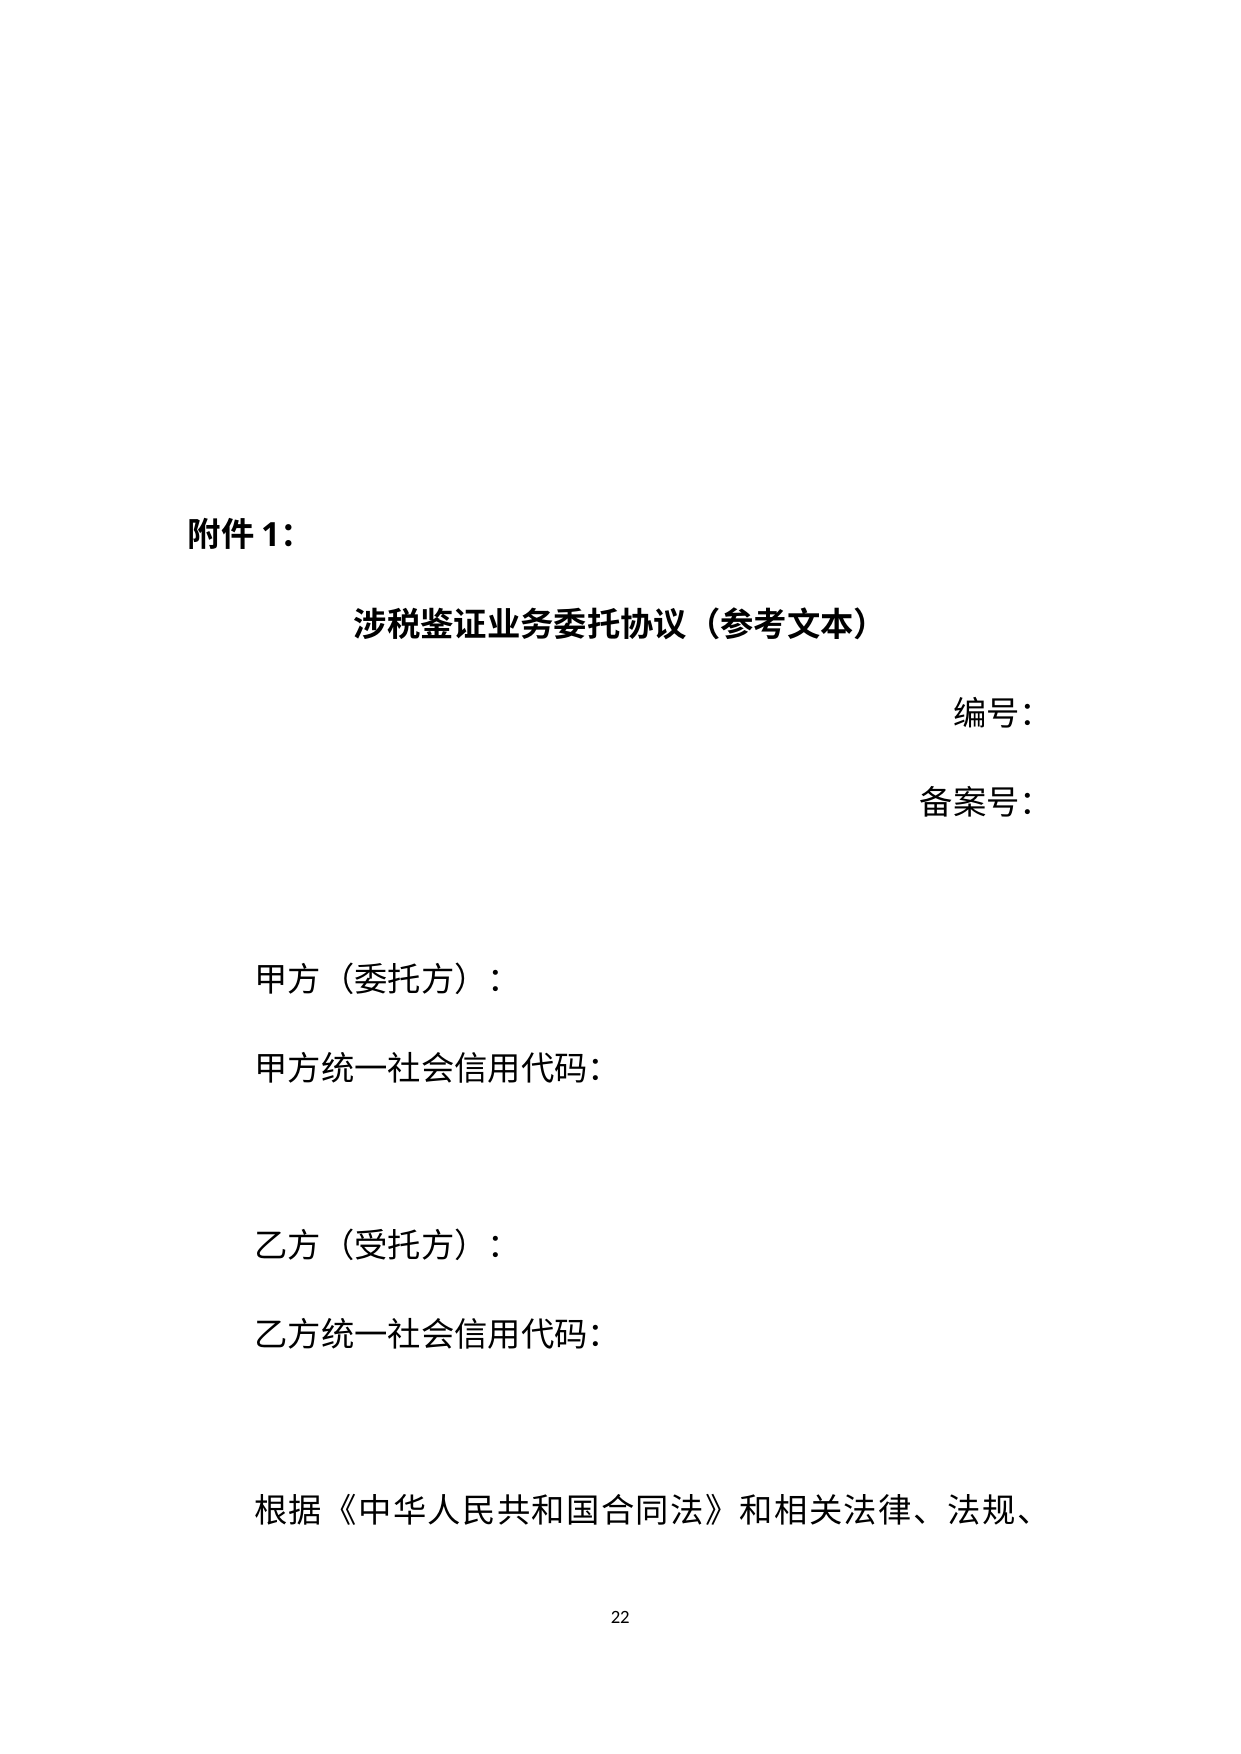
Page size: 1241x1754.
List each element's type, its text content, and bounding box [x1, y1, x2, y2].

subtitle 附件1： [187, 500, 1053, 565]
subtitle 涉税鉴证业务委托协议（参考文本） [187, 589, 1053, 654]
text 备案号： [187, 767, 1053, 832]
text 乙方统一社会信用代码： [187, 1299, 1053, 1364]
text 乙方（受托方）： [187, 1210, 1053, 1275]
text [187, 1476, 1053, 1541]
text 甲方（委托方）： [187, 944, 1053, 1009]
text 编号： [187, 678, 1053, 743]
text 甲方统一社会信用代码： [187, 1033, 1053, 1098]
